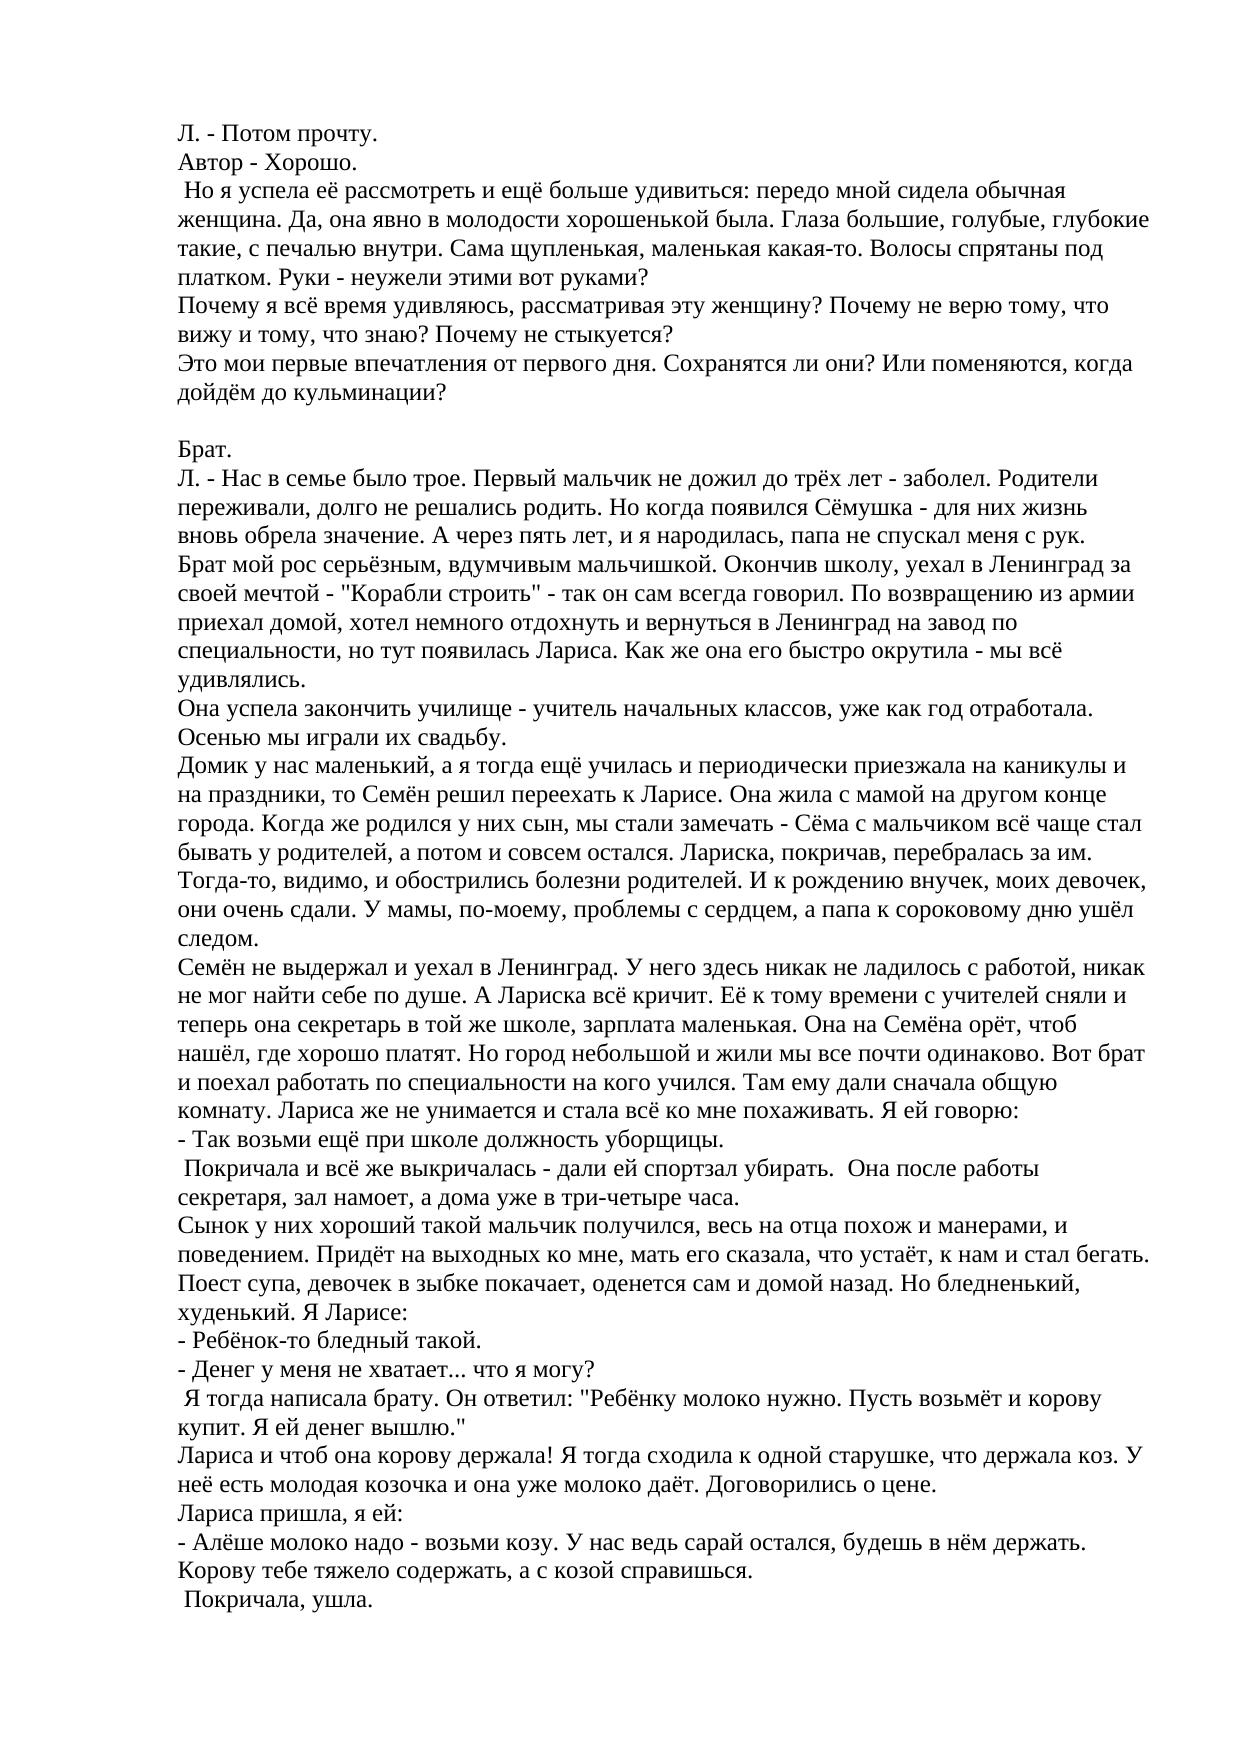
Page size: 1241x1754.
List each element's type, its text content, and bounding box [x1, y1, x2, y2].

text Домик у нас маленький, а я тогда ещё училась и периодически приезжала на каникулы и на праздники, то Семён решил переехать к Ларисе. Она жила с мамой на другом конце города. Когда же родился у них сын, мы стали замечать - Сёма с мальчиком всё чаще стал бывать у родителей, а потом и совсем остался. Лариска, покричав, перебралась за им. Тогда-то, видимо, и обострились болезни родителей. И к рождению внучек, моих девочек, они очень сдали. У мамы, по-моему, проблемы с сердцем, а папа к сороковому дню ушёл следом. [177, 751, 1152, 952]
text Покричала и всё же выкричалась - дали ей спортзал убирать. Она после работы секретаря, зал намоет, а дома уже в три-четыре часа. [177, 1153, 1152, 1211]
text Л. - Нас в семье было трое. Первый мальчик не дожил до трёх лет - заболел. Родители переживали, долго не решались родить. Но когда появился Сёмушка - для них жизнь вновь обрела значение. А через пять лет, и я народилась, папа не спускал меня с рук. [177, 463, 1152, 549]
text - Алёше молоко надо - возьми козу. У нас ведь сарай остался, будешь в нём держать. Корову тебе тяжело содержать, а с козой справишься. [177, 1527, 1152, 1584]
text Брат. [177, 434, 1152, 463]
text Семён не выдержал и уехал в Ленинград. У него здесь никак не ладилось с работой, никак не мог найти себе по душе. А Лариска всё кричит. Её к тому времени с учителей сняли и теперь она секретарь в той же школе, зарплата маленькая. Она на Семёна орёт, чтоб нашёл, где хорошо платят. Но город небольшой и жили мы все почти одинаково. Вот брат и поехал работать по специальности на кого учился. Там ему дали сначала общую комнату. Лариса же не унимается и стала всё ко мне похаживать. Я ей говорю: [177, 952, 1152, 1124]
text Почему я всё время удивляюсь, рассматривая эту женщину? Почему не верю тому, что вижу и тому, что знаю? Почему не стыкуется? [177, 291, 1152, 348]
text Лариса и чтоб она корову держала! Я тогда сходила к одной старушке, что держала коз. У неё есть молодая козочка и она уже молоко даёт. Договорились о цене. [177, 1441, 1152, 1498]
text - Денег у меня не хватает... что я могу? [177, 1354, 1152, 1383]
text Покричала, ушла. [177, 1584, 1152, 1613]
text - Так возьми ещё при школе должность уборщицы. [177, 1124, 1152, 1153]
text Автор - Хорошо. [177, 147, 1152, 176]
text Она успела закончить училище - учитель начальных классов, уже как год отработала. Осенью мы играли их свадьбу. [177, 693, 1152, 751]
text Сынок у них хороший такой мальчик получился, весь на отца похож и манерами, и поведением. Придёт на выходных ко мне, мать его сказала, что устаёт, к нам и стал бегать. Поест супа, девочек в зыбке покачает, оденется сам и домой назад. Но бледненький, худенький. Я Ларисе: [177, 1211, 1152, 1326]
text Это мои первые впечатления от первого дня. Сохранятся ли они? Или поменяются, когда дойдём до кульминации? [177, 348, 1152, 406]
text Лариса пришла, я ей: [177, 1498, 1152, 1527]
text Брат мой рос серьёзным, вдумчивым мальчишкой. Окончив школу, уехал в Ленинград за своей мечтой - "Корабли строить" - так он сам всегда говорил. По возвращению из армии приехал домой, хотел немного отдохнуть и вернуться в Ленинград на завод по специальности, но тут появилась Лариса. Как же она его быстро окрутила - мы всё удивлялись. [177, 549, 1152, 693]
text Л. - Потом прочту. [177, 118, 1152, 147]
text - Ребёнок-то бледный такой. [177, 1326, 1152, 1354]
text Но я успела её рассмотреть и ещё больше удивиться: передо мной сидела обычная женщина. Да, она явно в молодости хорошенькой была. Глаза большие, голубые, глубокие такие, с печалью внутри. Сама щупленькая, маленькая какая-то. Волосы спрятаны под платком. Руки - неужели этими вот руками? [177, 176, 1152, 291]
text Я тогда написала брату. Он ответил: "Ребёнку молоко нужно. Пусть возьмёт и корову купит. Я ей денег вышлю." [177, 1383, 1152, 1441]
